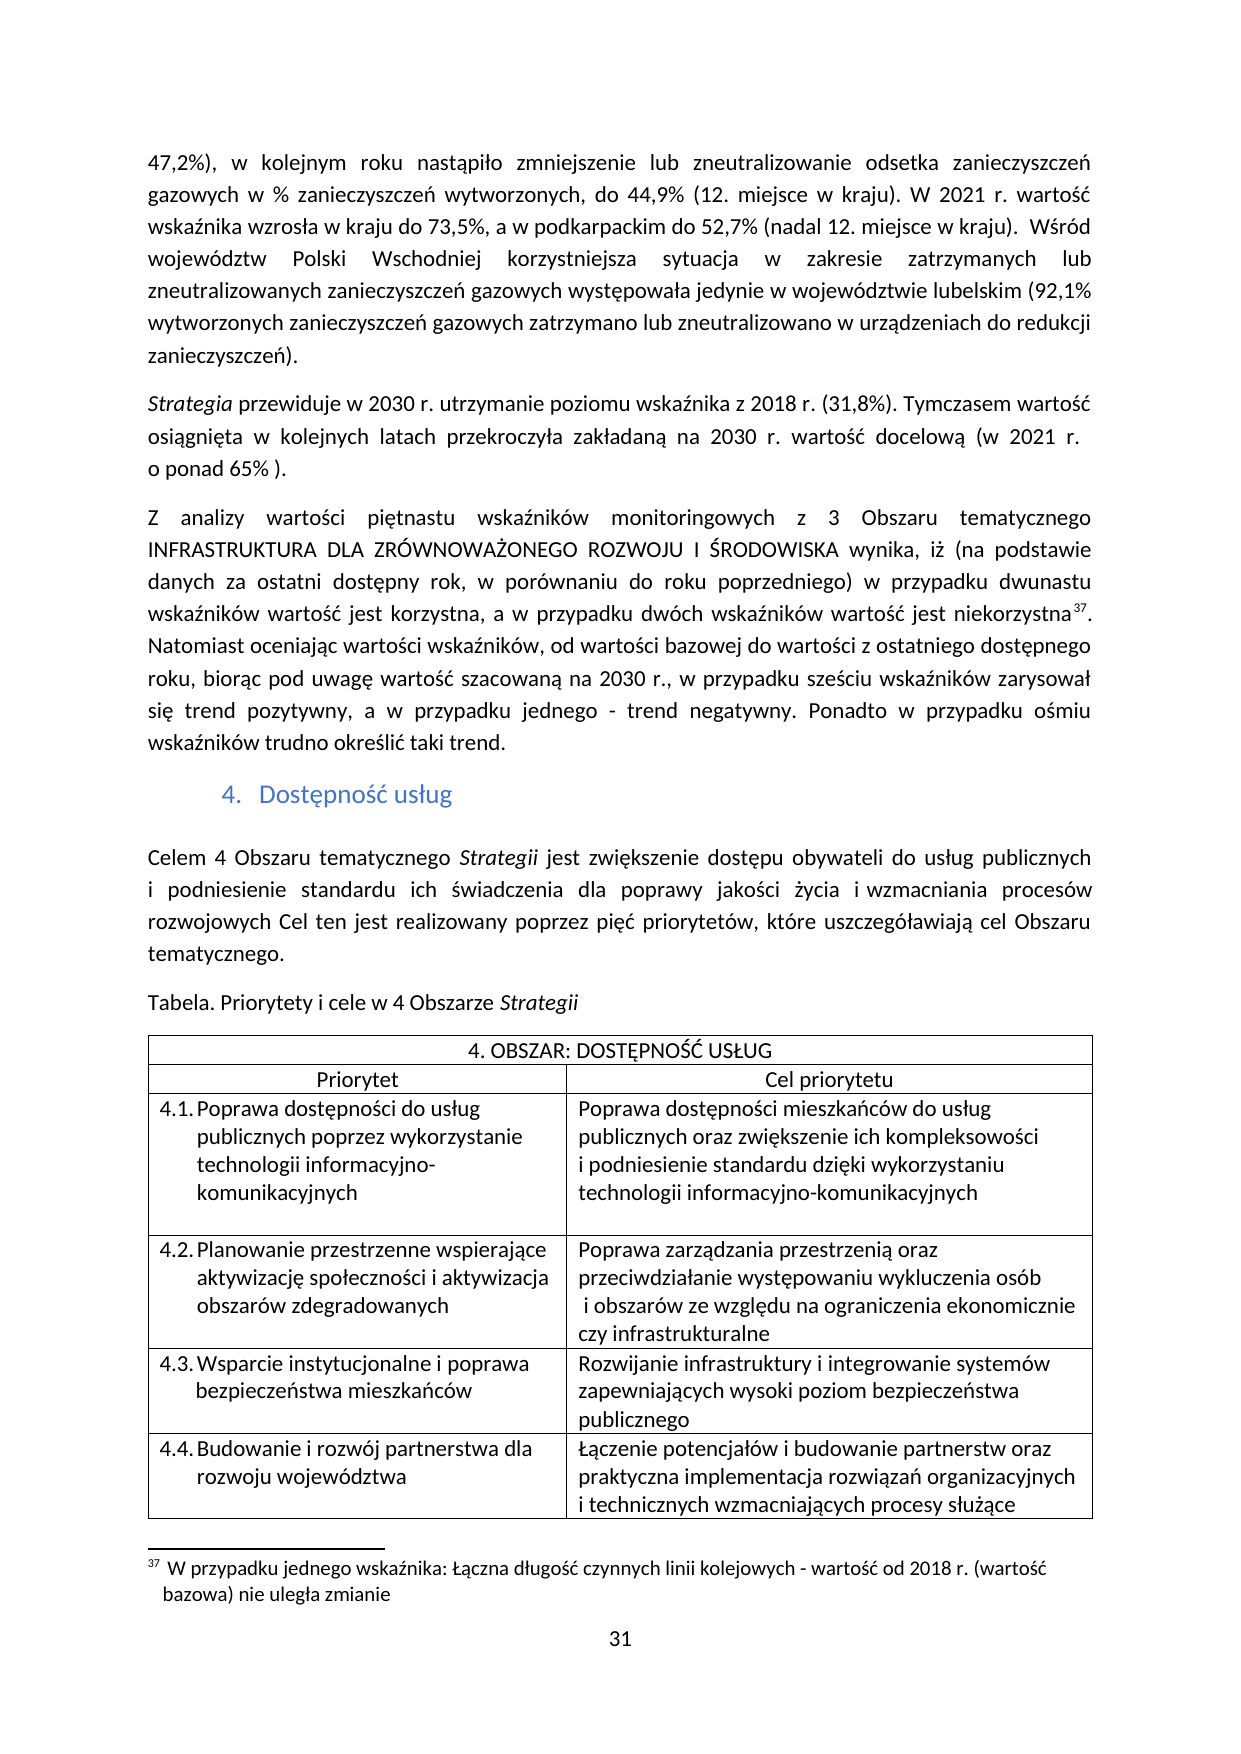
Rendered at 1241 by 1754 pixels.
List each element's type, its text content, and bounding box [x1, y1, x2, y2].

table_header 4. OBSZAR: DOSTĘPNOŚĆ USŁUG [149, 1036, 1092, 1064]
table_cell Poprawa zarządzania przestrzenią oraz przeciwdziałanie występowaniu wykluczenia osób i obszarów ze względu na ograniczenia ekonomicznie czy infrastrukturalne [567, 1236, 1092, 1348]
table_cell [567, 1434, 1092, 1518]
text Tabela. Priorytety i cele w 4 Obszarze Strategii [148, 988, 1093, 1016]
text Celem 4 Obszaru tematycznego Strategii jest zwiększenie dostępu obywateli do usług publicznych i podniesienie standardu ich świadczenia dla poprawy jakości życia i wzmacniania procesów rozwojowych Cel ten jest realizowany poprzez pięć priorytetów, które uszczegóławiają cel Obszaru tematycznego. [148, 843, 1093, 967]
table_cell Wsparcie instytucjonalne i poprawa bezpieczeństwa mieszkańców [149, 1349, 566, 1433]
table_cell Poprawa dostępności do usług publicznych poprzez wykorzystanie technologii informacyjno-komunikacyjnych [149, 1094, 566, 1234]
table_cell Rozwijanie infrastruktury i integrowanie systemów zapewniających wysoki poziom bezpieczeństwa publicznego [567, 1349, 1092, 1433]
table_cell Poprawa dostępności mieszkańców do usług publicznych oraz zwiększenie ich kompleksowości i podniesienie standardu dzięki wykorzystaniu technologii informacyjno-komunikacyjnych [567, 1094, 1092, 1234]
text Z analizy wartości piętnastu wskaźników monitoringowych z 3 Obszaru tematycznego INFRASTRUKTURA DLA ZRÓWNOWAŻONEGO ROZWOJU I ŚRODOWISKA wynika, iż (na podstawie danych za ostatni dostępny rok, w porównaniu do roku poprzedniego) w przypadku dwunastu wskaźników wartość jest korzystna, a w przypadku dwóch wskaźników wartość jest niekorzystna. Natomiast oceniając wartości wskaźników, od wartości bazowej do wartości z ostatniego dostępnego roku, biorąc pod uwagę wartość szacowaną na 2030 r., w przypadku sześciu wskaźników zarysował się trend pozytywny, a w przypadku jednego - trend negatywny. Ponadto w przypadku ośmiu wskaźników trudno określić taki trend. [148, 503, 1093, 756]
text Strategia przewiduje w 2030 r. utrzymanie poziomu wskaźnika z 2018 r. (31,8%). Tymczasem wartość osiągnięta w kolejnych latach przekroczyła zakładaną na 2030 r. wartość docelową (w 2021 r. o ponad 65% ). [148, 389, 1093, 482]
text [148, 148, 1093, 369]
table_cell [149, 1434, 566, 1518]
subtitle Dostępność usług [221, 777, 1093, 810]
table_cell Cel priorytetu [567, 1065, 1092, 1093]
table_cell Planowanie przestrzenne wspierające aktywizację społeczności i aktywizacja obszarów zdegradowanych [149, 1236, 566, 1348]
table_cell Priorytet [149, 1065, 566, 1093]
